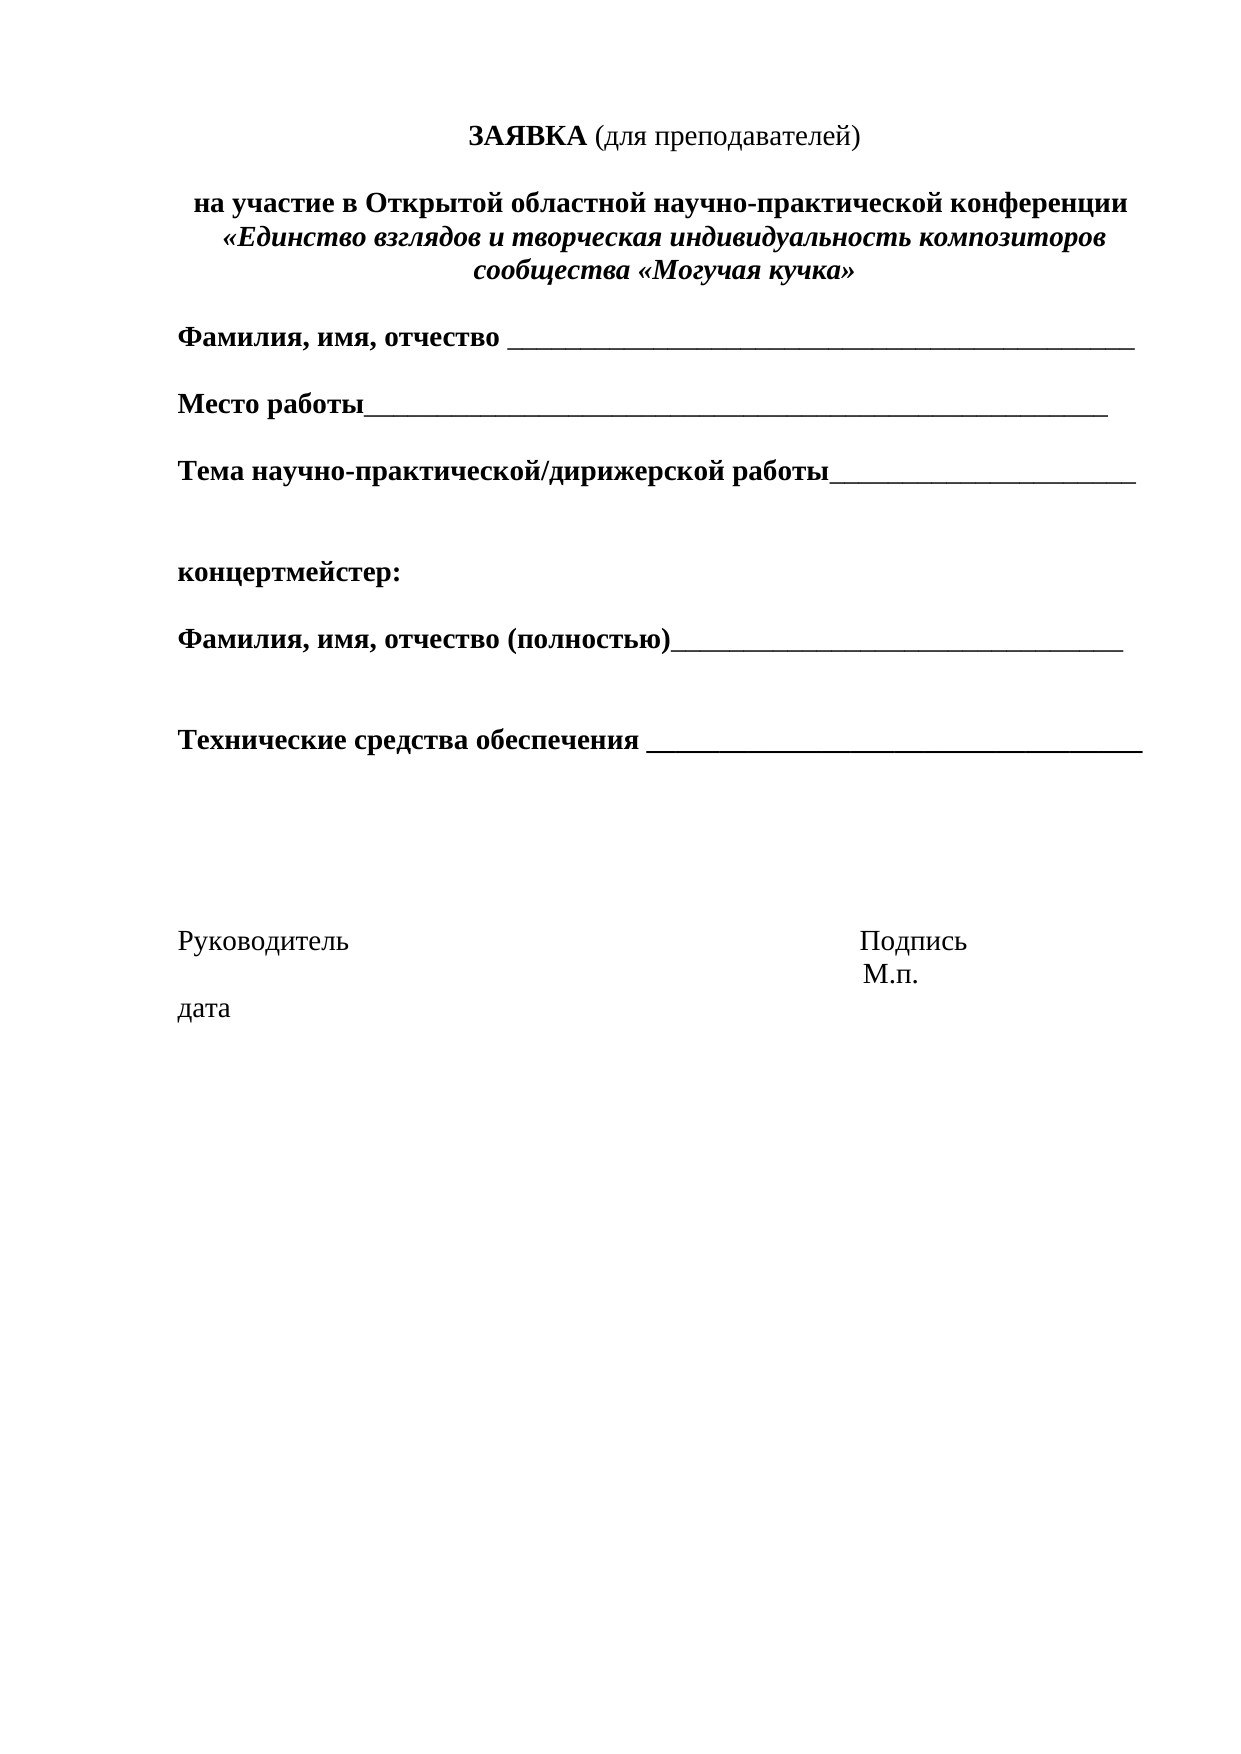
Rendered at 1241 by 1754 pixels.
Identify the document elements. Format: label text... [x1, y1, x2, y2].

text ЗАЯВКА (для преподавателей) на участие в Открытой областной научно-практической конференции «Единство взглядов и творческая индивидуальность композиторов сообщества «Могучая кучка» [177, 118, 1152, 286]
text Место работы___________________________________________________ [177, 386, 1152, 420]
text Фамилия, имя, отчество (полностью)_______________________________ [177, 621, 1152, 655]
text концертмейстер: [177, 487, 1152, 588]
text дата [177, 990, 1152, 1024]
text М.п. [177, 957, 1152, 990]
text Руководитель Подпись [177, 923, 1152, 957]
text Фамилия, имя, отчество ___________________________________________ [177, 319, 1152, 353]
text Тема научно-практической/дирижерской работы_____________________ [177, 453, 1152, 487]
text Технические средства обеспечения __________________________________ [177, 722, 1152, 755]
